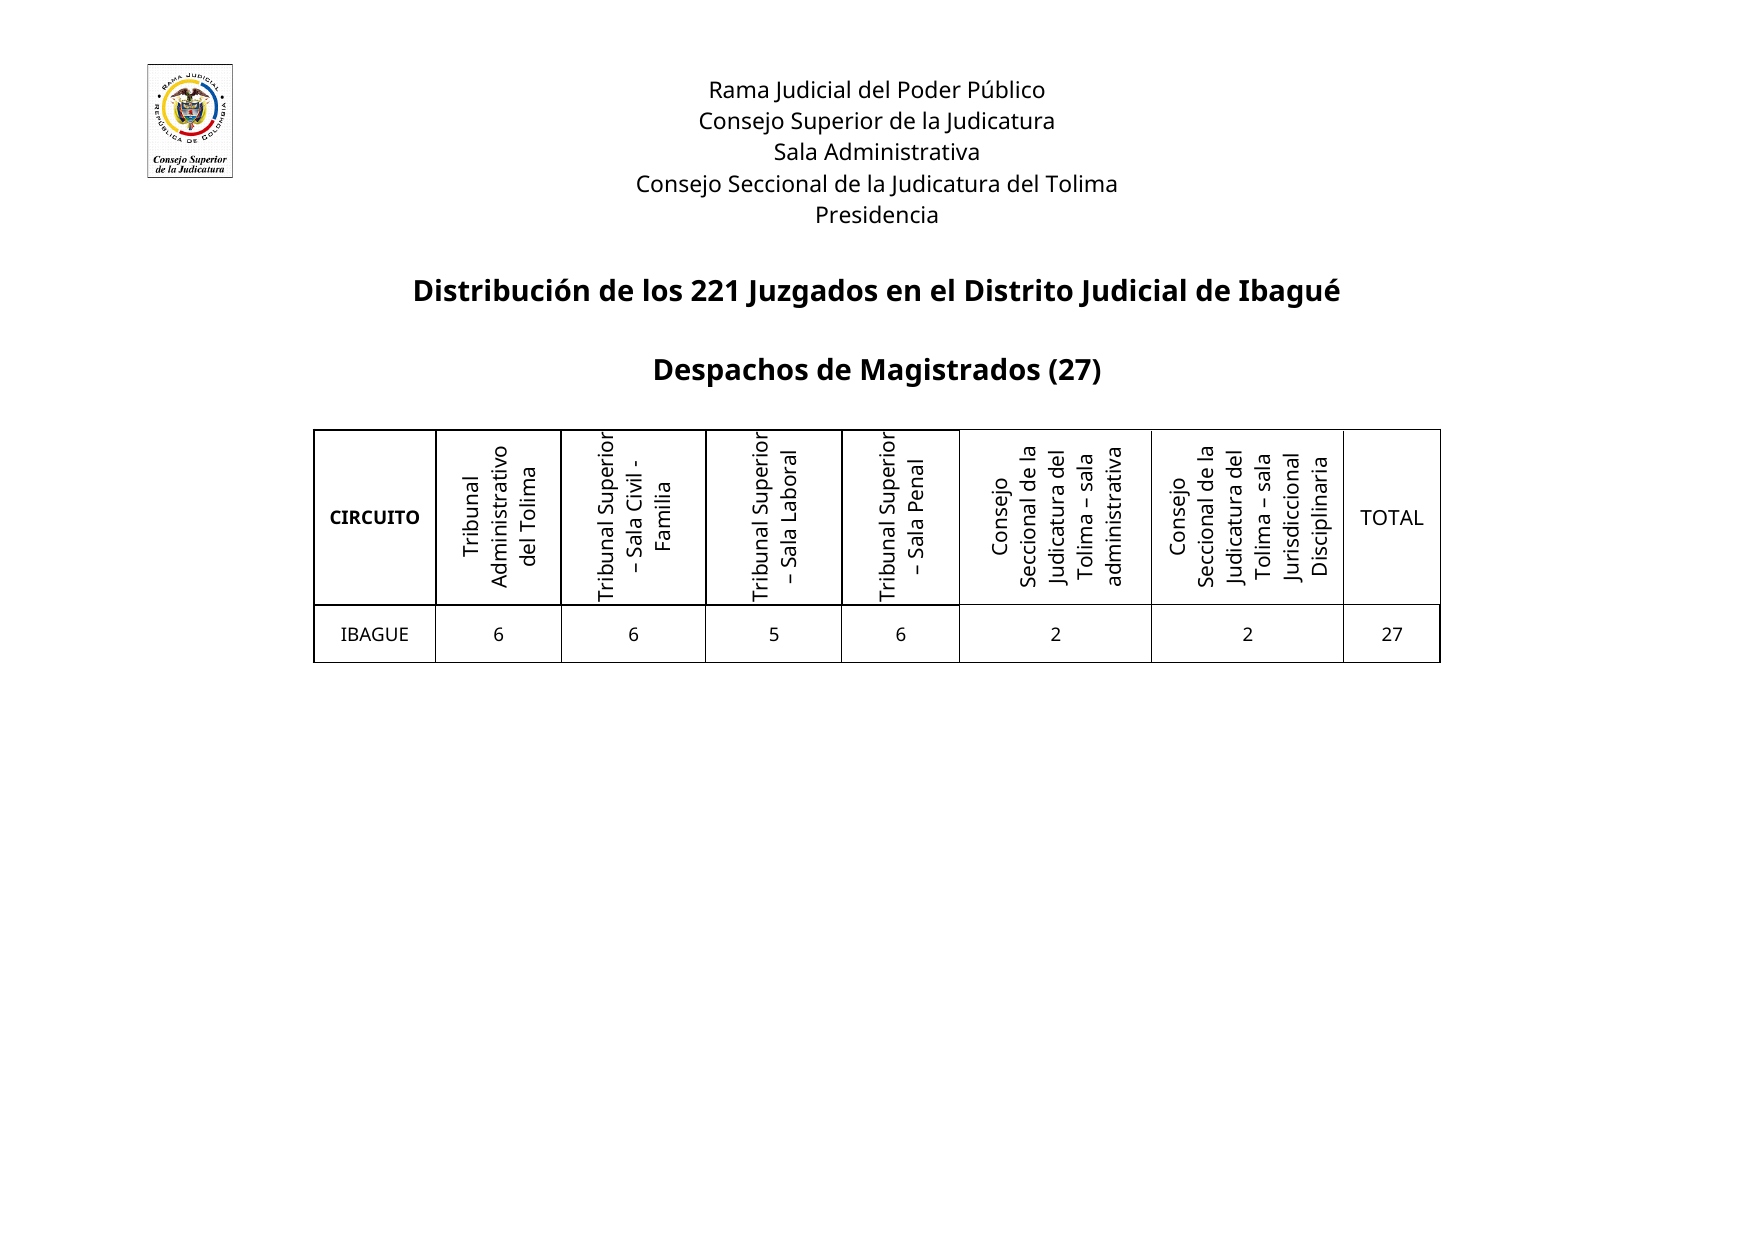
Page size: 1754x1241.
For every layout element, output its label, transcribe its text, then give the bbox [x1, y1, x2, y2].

table_cell 6 [562, 606, 705, 662]
table_cell 6 [436, 606, 561, 662]
table_cell 2 [960, 605, 1151, 662]
text Despachos de Magistrados (27) [148, 349, 1606, 389]
table_header Consejo Seccional de la Judicatura del Tolima – sala administrativa [960, 430, 1151, 604]
text Distribución de los 221 Juzgados en el Distrito Judicial de Ibagué [148, 270, 1606, 309]
table_cell IBAGUE [315, 606, 435, 662]
table_header Tribunal Administrativo del Tolima [437, 431, 560, 604]
table_cell 2 [1152, 605, 1343, 662]
table_cell 6 [842, 606, 959, 662]
picture [147, 64, 233, 178]
table_header CIRCUITO [315, 431, 435, 604]
table_header Consejo Seccional de la Judicatura del Tolima – sala Jurisdiccional Disciplinaria [1152, 430, 1343, 604]
table_header Tribunal Superior – Sala Civil - Familia [562, 431, 705, 604]
table_header Tribunal Superior – Sala Laboral [707, 431, 841, 604]
table_cell 27 [1344, 605, 1439, 662]
table_cell 5 [706, 606, 841, 662]
table_header Tribunal Superior – Sala Penal [843, 431, 959, 604]
table_header TOTAL [1344, 430, 1440, 604]
